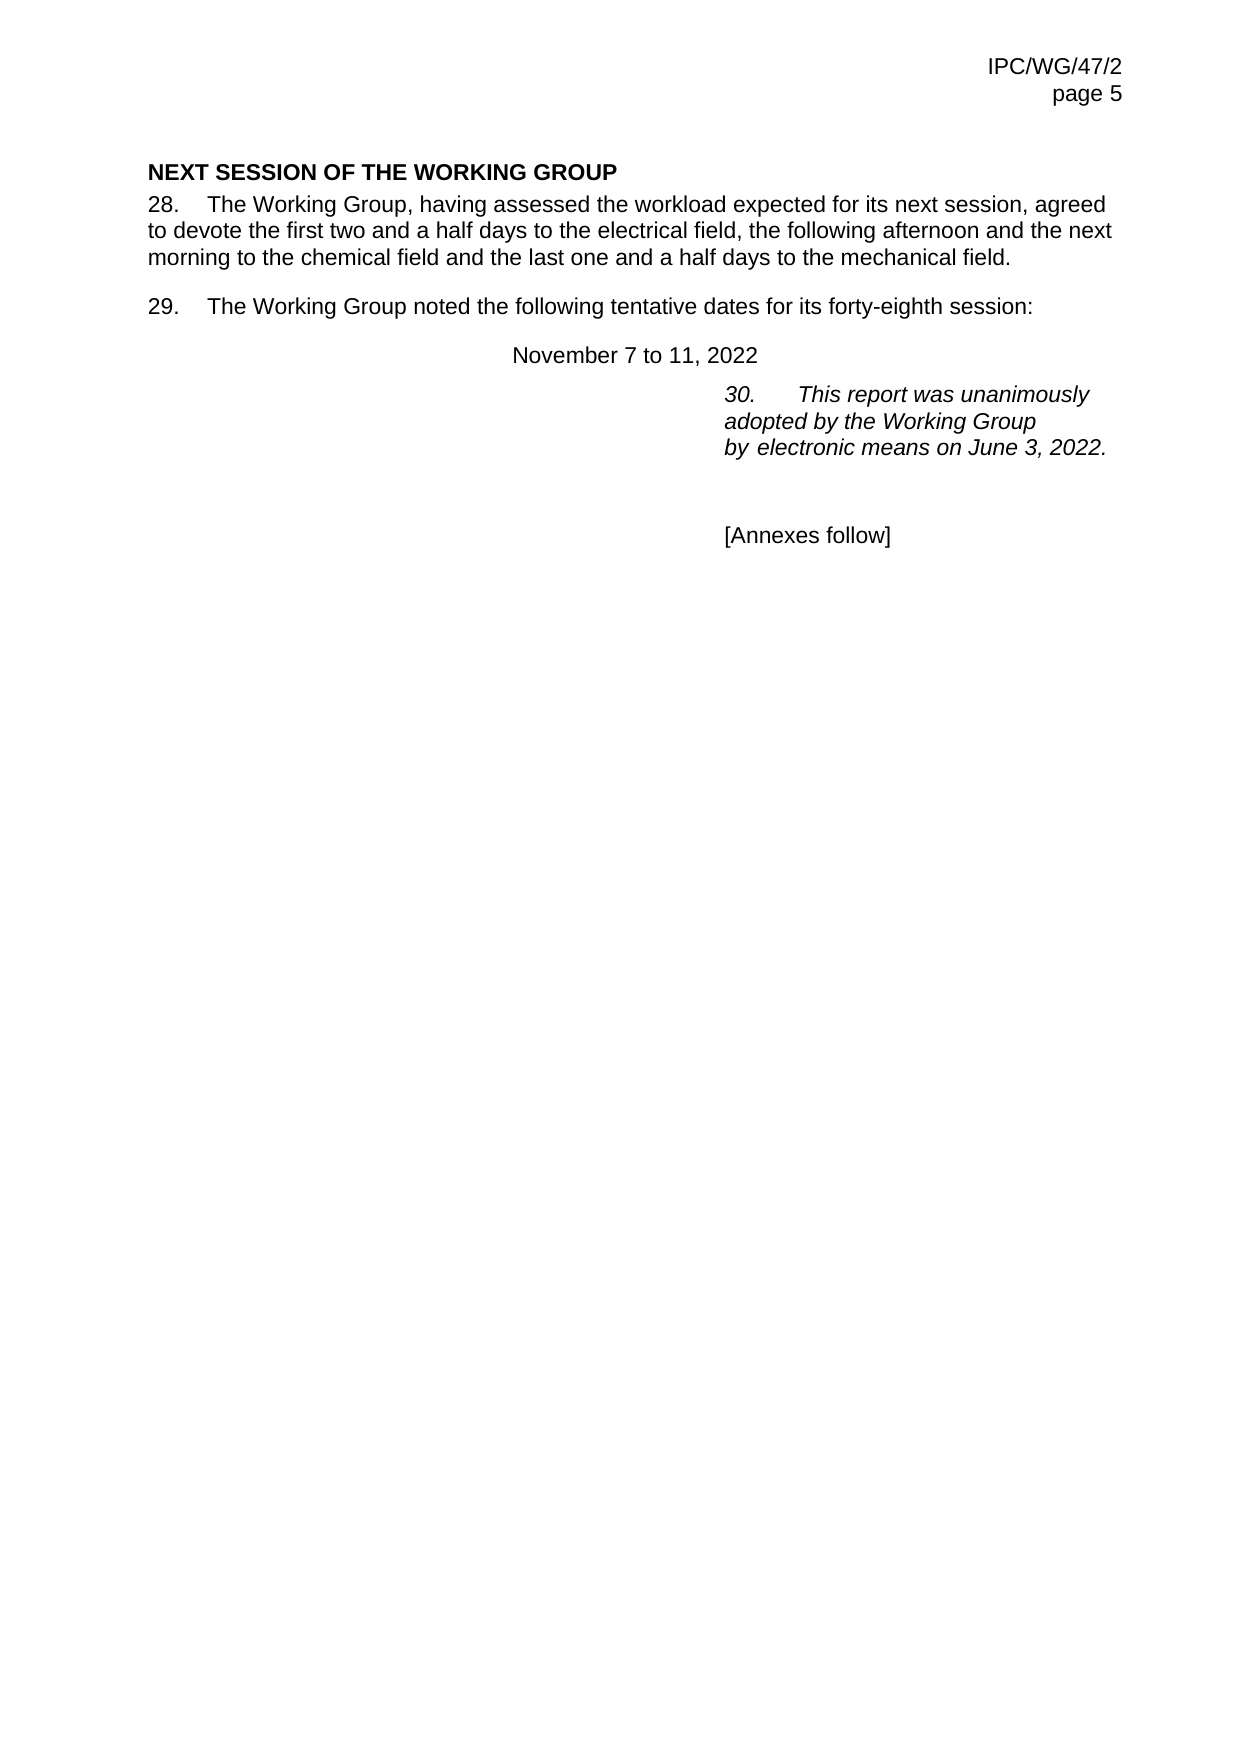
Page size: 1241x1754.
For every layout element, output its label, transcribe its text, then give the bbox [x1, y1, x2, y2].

text The Working Group noted the following tentative dates for its forty-eighth session: [148, 293, 1122, 319]
subtitle NEXT SESSION OF THE WORKING GROUP [148, 158, 1122, 185]
text This report was unanimously adopted by the Working Group by electronic means on June 3, 2022. [724, 381, 1122, 460]
text [Annexes follow] [724, 522, 1122, 548]
text November 7 to 11, 2022 [148, 342, 1122, 369]
text The Working Group, having assessed the workload expected for its next session, agreed to devote the first two and a half days to the electrical field, the following afternoon and the next morning to the chemical field and the last one and a half days to the mechanical field. [148, 191, 1122, 270]
